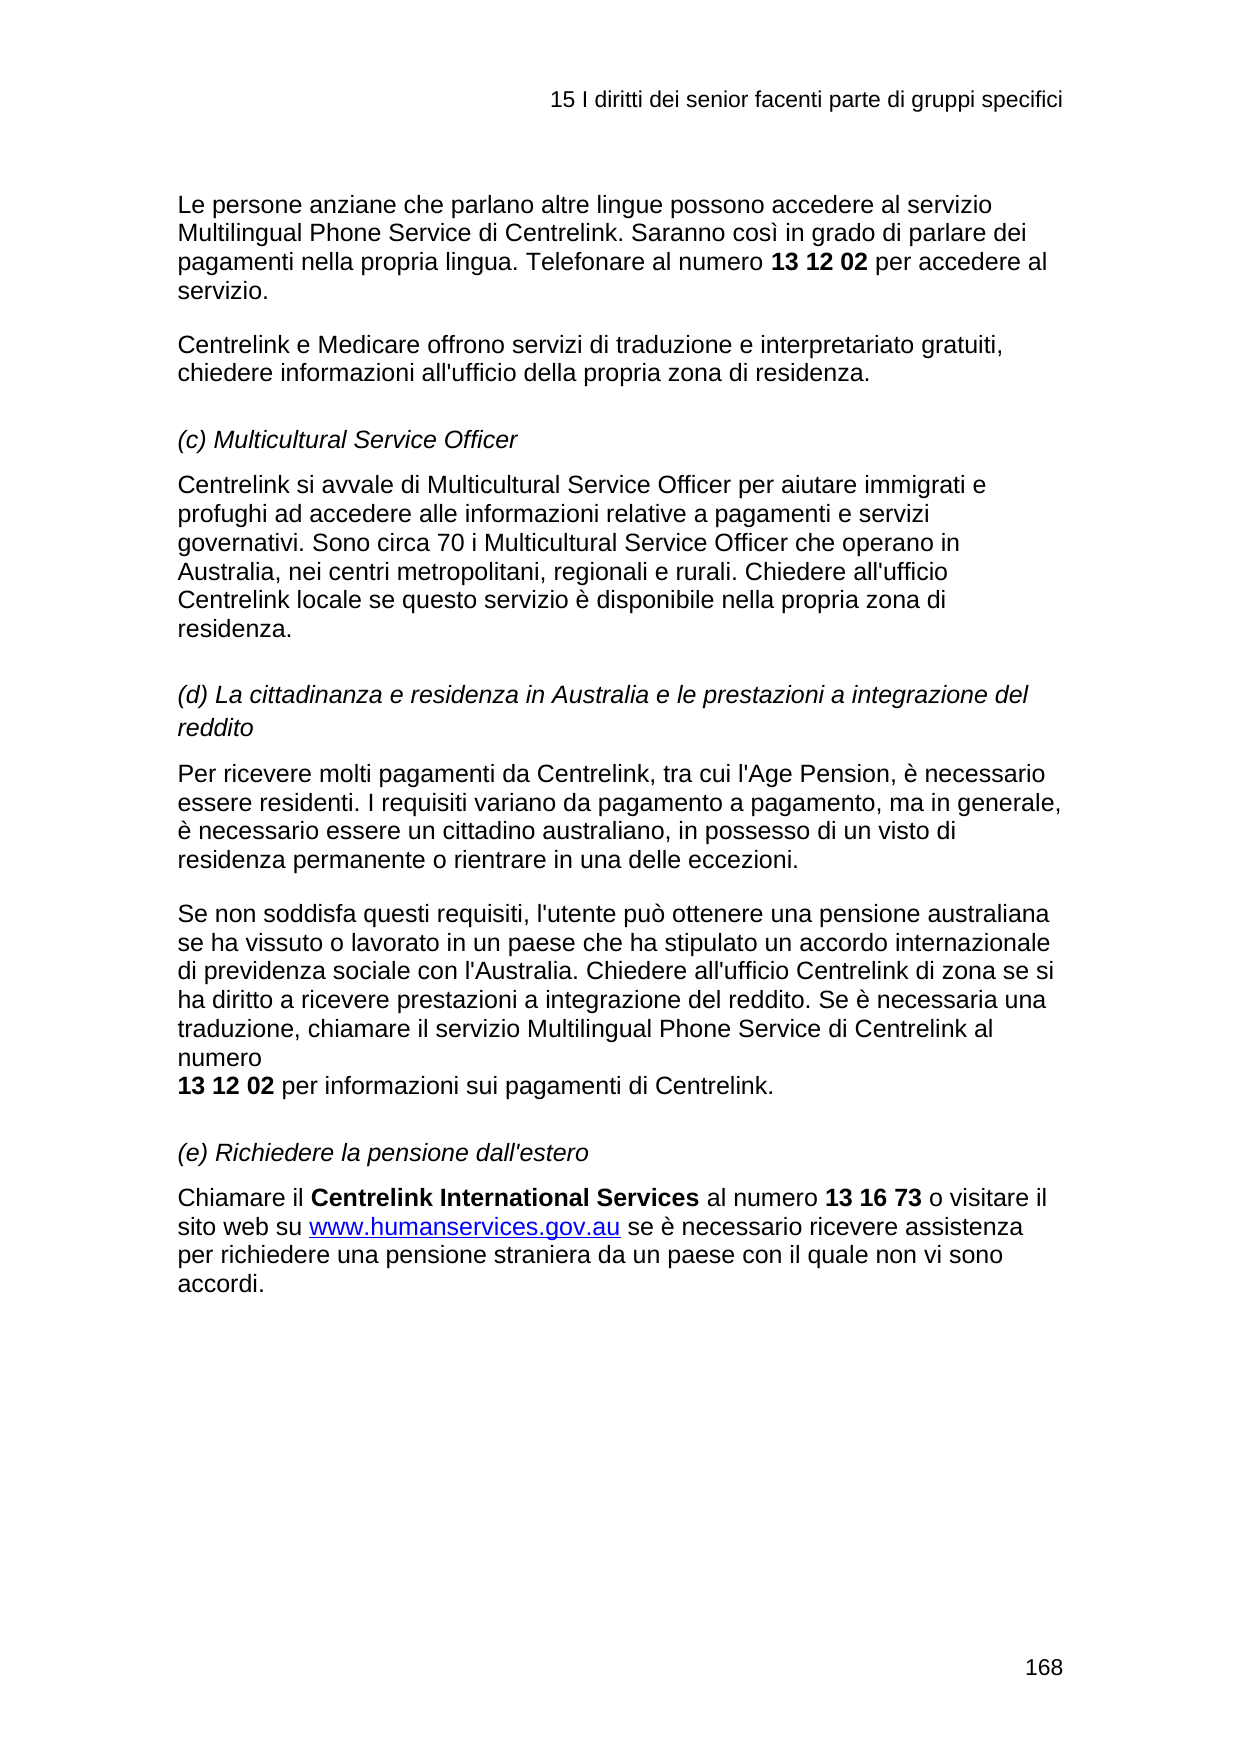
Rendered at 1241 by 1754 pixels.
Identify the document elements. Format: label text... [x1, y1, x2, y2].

subtitle Multicultural Service Officer [177, 425, 1063, 453]
text Le persone anziane che parlano altre lingue possono accedere al servizio Multilingual Phone Service di Centrelink. Saranno così in grado di parlare dei pagamenti nella propria lingua. Telefonare al numero 13 12 02 per accedere al servizio. [177, 190, 1063, 305]
subtitle Richiedere la pensione dall'estero [177, 1137, 1063, 1166]
text Per ricevere molti pagamenti da Centrelink, tra cui l'Age Pension, è necessario essere residenti. I requisiti variano da pagamento a pagamento, ma in generale, è necessario essere un cittadino australiano, in possesso di un visto di residenza permanente o rientrare in una delle eccezioni. [177, 759, 1063, 874]
text Se non soddisfa questi requisiti, l'utente può ottenere una pensione australiana se ha vissuto o lavorato in un paese che ha stipulato un accordo internazionale di previdenza sociale con l'Australia. Chiedere all'ufficio Centrelink di zona se si ha diritto a ricevere prestazioni a integrazione del reddito. Se è necessaria una traduzione, chiamare il servizio Multilingual Phone Service di Centrelink al numero 13 12 02 per informazioni sui pagamenti di Centrelink. [177, 899, 1063, 1100]
text Centrelink e Medicare offrono servizi di traduzione e interpretariato gratuiti, chiedere informazioni all'ufficio della propria zona di residenza. [177, 330, 1063, 387]
subtitle La cittadinanza e residenza in Australia e le prestazioni a integrazione del reddito [177, 680, 1063, 742]
text Centrelink si avvale di Multicultural Service Officer per aiutare immigrati e profughi ad accedere alle informazioni relative a pagamenti e servizi governativi. Sono circa 70 i Multicultural Service Officer che operano in Australia, nei centri metropolitani, regionali e rurali. Chiedere all'ufficio Centrelink locale se questo servizio è disponibile nella propria zona di residenza. [177, 470, 1063, 643]
text Chiamare il Centrelink International Services al numero 13 16 73 o visitare il sito web su www.humanservices.gov.au se è necessario ricevere assistenza per richiedere una pensione straniera da un paese con il quale non vi sono accordi. [177, 1183, 1063, 1298]
